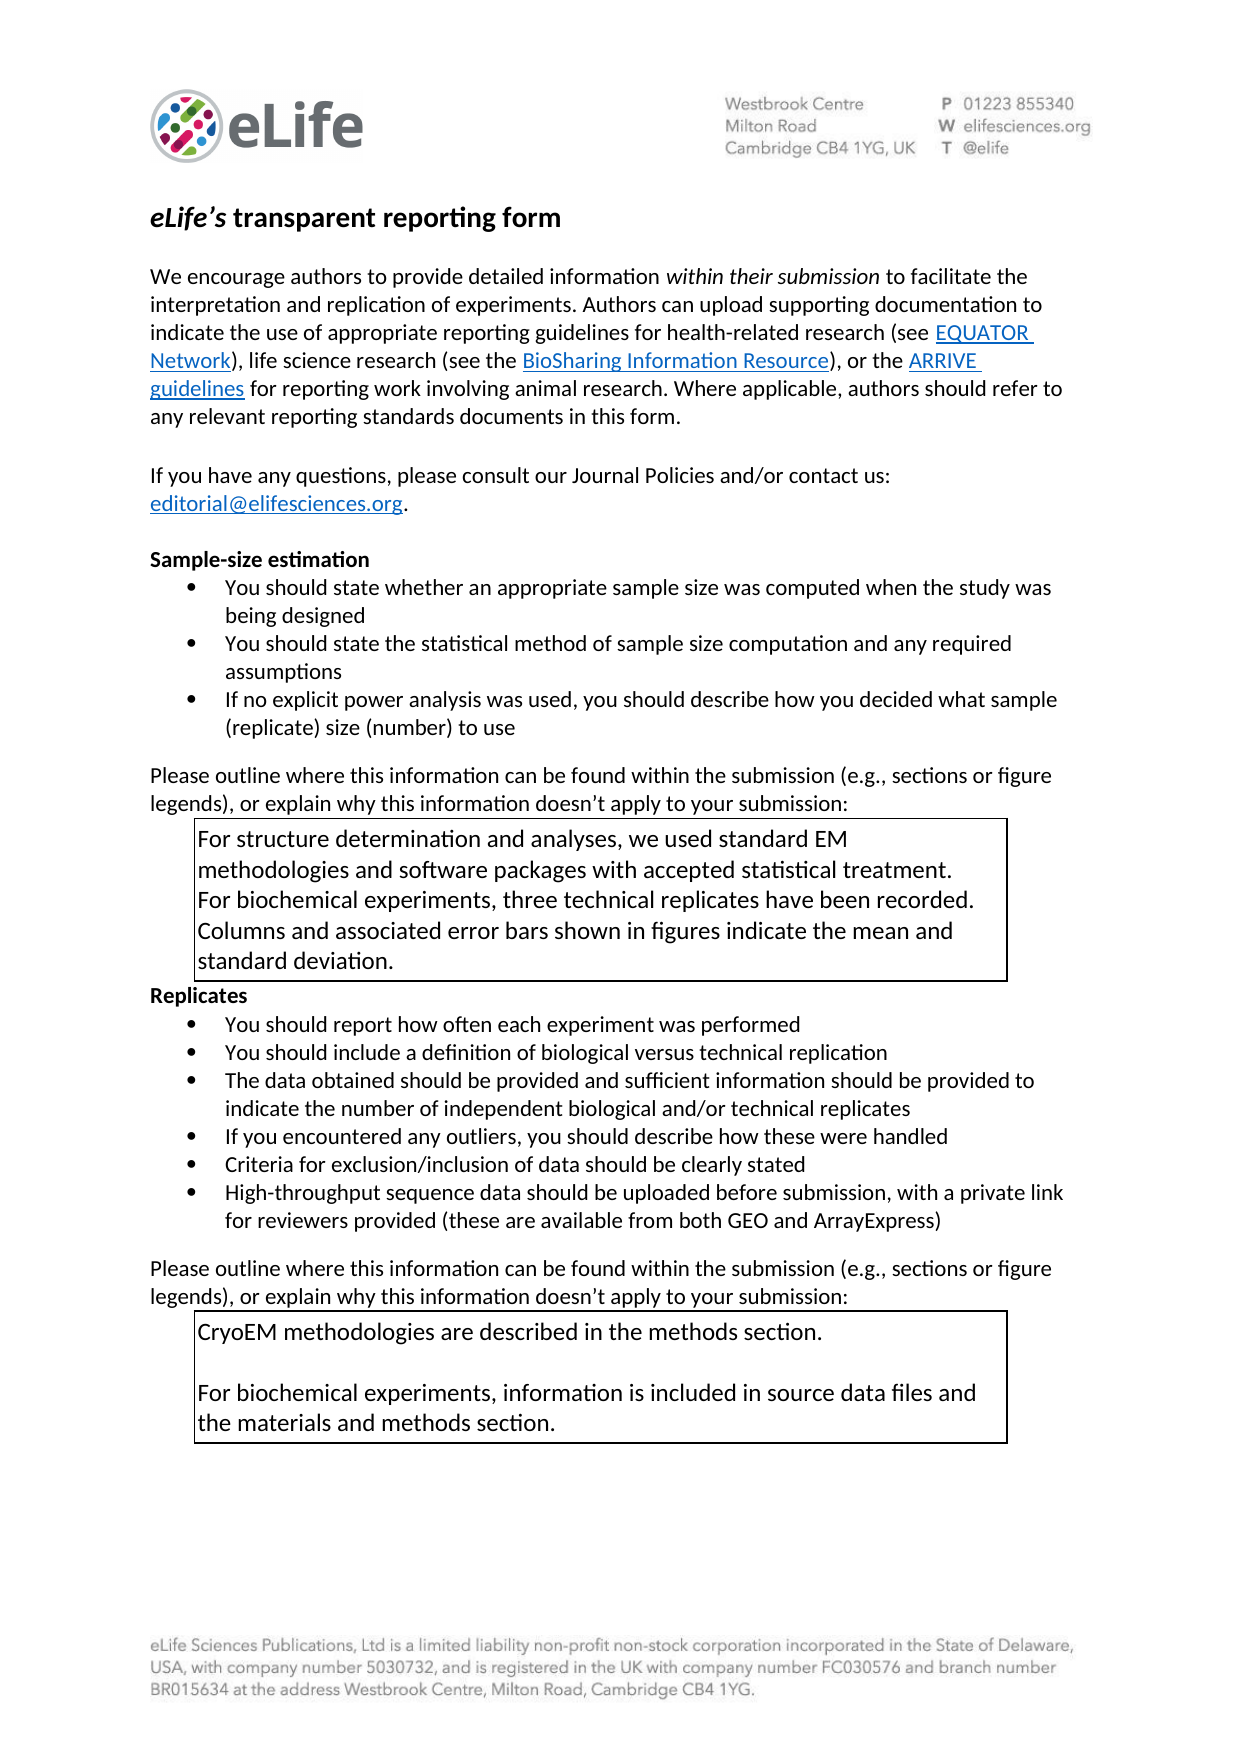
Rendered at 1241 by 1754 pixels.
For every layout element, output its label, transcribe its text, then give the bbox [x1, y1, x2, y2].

list You should report how often each experiment was performed [187, 1010, 1090, 1038]
list The data obtained should be provided and sufficient information should be provided to indicate the number of independent biological and/or technical replicates [187, 1066, 1090, 1122]
text For biochemical experiments, information is included in source data files and the materials and methods section. [195, 1377, 1006, 1440]
text For structure determination and analyses, we used standard EM methodologies and software packages with accepted statistical treatment. [195, 821, 1006, 884]
text We encourage authors to provide detailed information within their submission to facilitate the interpretation and replication of experiments. Authors can upload supporting documentation to indicate the use of appropriate reporting guidelines for health-related research (see EQUATOR Network), life science research (see the BioSharing Information Resource), or the ARRIVE guidelines for reporting work involving animal research. Where applicable, authors should refer to any relevant reporting standards documents in this form. [150, 262, 1090, 430]
picture [150, 89, 363, 163]
picture [0, 1593, 1241, 1713]
list Criteria for exclusion/inclusion of data should be clearly stated [187, 1150, 1090, 1178]
list If you encountered any outliers, you should describe how these were handled [187, 1122, 1090, 1150]
list You should state whether an appropriate sample size was computed when the study was being designed [187, 573, 1090, 629]
text If you have any questions, please consult our Journal Policies and/or contact us: editorial@elifesciences.org. [150, 461, 1090, 517]
list You should include a definition of biological versus technical replication [187, 1038, 1090, 1066]
text Replicates [150, 846, 1090, 1010]
text Sample-size estimation [150, 545, 1090, 573]
list You should state the statistical method of sample size computation and any required assumptions [187, 629, 1090, 685]
text eLife’s transparent reporting form [150, 199, 1090, 234]
picture [683, 16, 1240, 188]
text For biochemical experiments, three technical replicates have been recorded. Columns and associated error bars shown in figures indicate the mean and standard deviation. [195, 884, 1006, 978]
list High-throughput sequence data should be uploaded before submission, with a private link for reviewers provided (these are available from both GEO and ArrayExpress) [187, 1178, 1090, 1234]
text CryoEM methodologies are described in the methods section. [195, 1314, 1006, 1347]
list If no explicit power analysis was used, you should describe how you decided what sample (replicate) size (number) to use [187, 685, 1090, 741]
